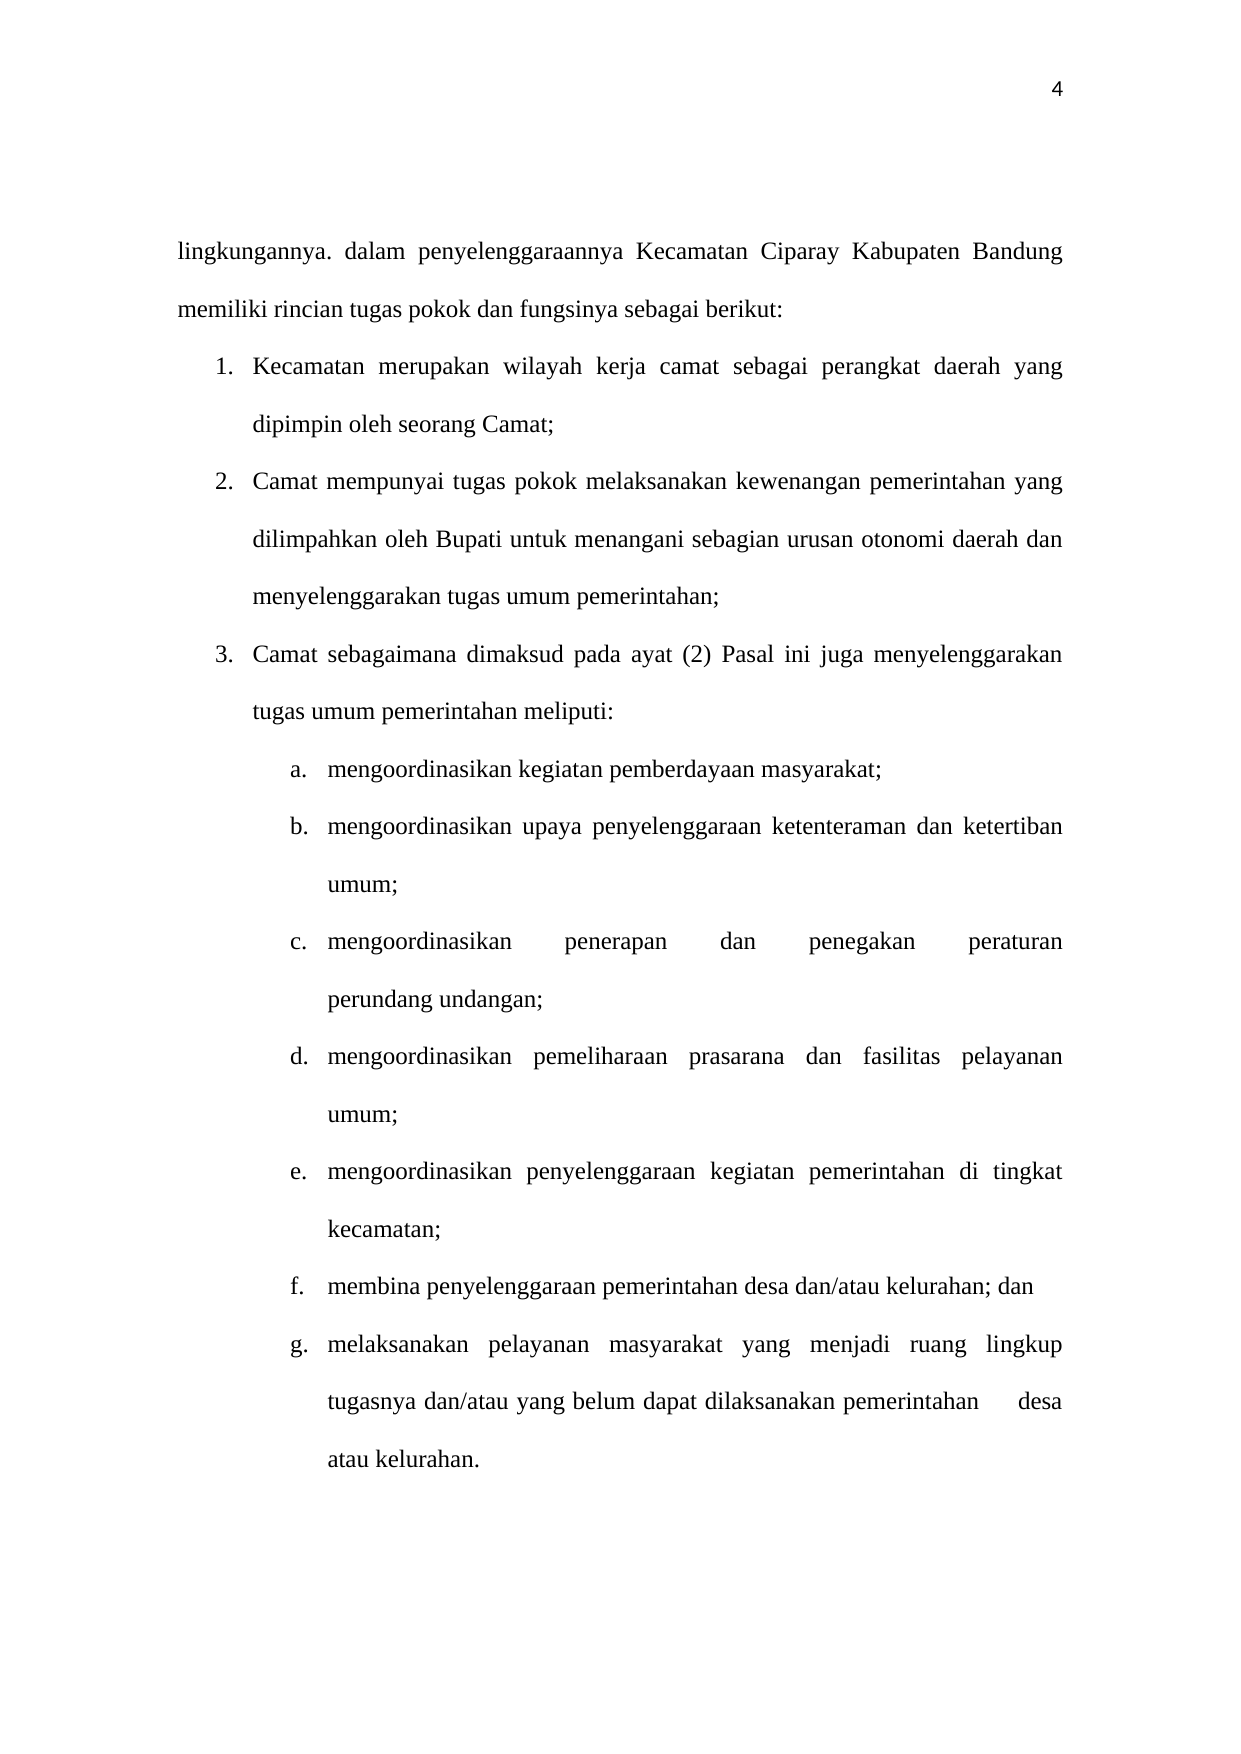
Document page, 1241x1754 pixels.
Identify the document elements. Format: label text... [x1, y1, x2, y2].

list mengoordinasikan penerapan dan penegakan peraturan perundang undangan; [290, 926, 1063, 1012]
list mengoordinasikan upaya penyelenggaraan ketenteraman dan ketertiban umum; [290, 811, 1063, 897]
list Camat sebagaimana dimaksud pada ayat (2) Pasal ini juga menyelenggarakan tugas umum pemerintahan meliputi: [215, 639, 1063, 725]
list membina penyelenggaraan pemerintahan desa dan/atau kelurahan; dan [290, 1271, 1063, 1300]
list Camat mempunyai tugas pokok melaksanakan kewenangan pemerintahan yang dilimpahkan oleh Bupati untuk menangani sebagian urusan otonomi daerah dan menyelenggarakan tugas umum pemerintahan; [215, 466, 1063, 610]
list mengoordinasikan kegiatan pemberdayaan masyarakat; [290, 754, 1063, 782]
list Kecamatan merupakan wilayah kerja camat sebagai perangkat daerah yang dipimpin oleh seorang Camat; [215, 351, 1063, 437]
list mengoordinasikan pemeliharaan prasarana dan fasilitas pelayanan umum; [290, 1041, 1063, 1127]
list mengoordinasikan penyelenggaraan kegiatan pemerintahan di tingkat kecamatan; [290, 1156, 1063, 1242]
list melaksanakan pelayanan masyarakat yang menjadi ruang lingkup tugasnya dan/atau yang belum dapat dilaksanakan pemerintahan desa atau kelurahan. [290, 1329, 1063, 1472]
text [177, 236, 1063, 322]
